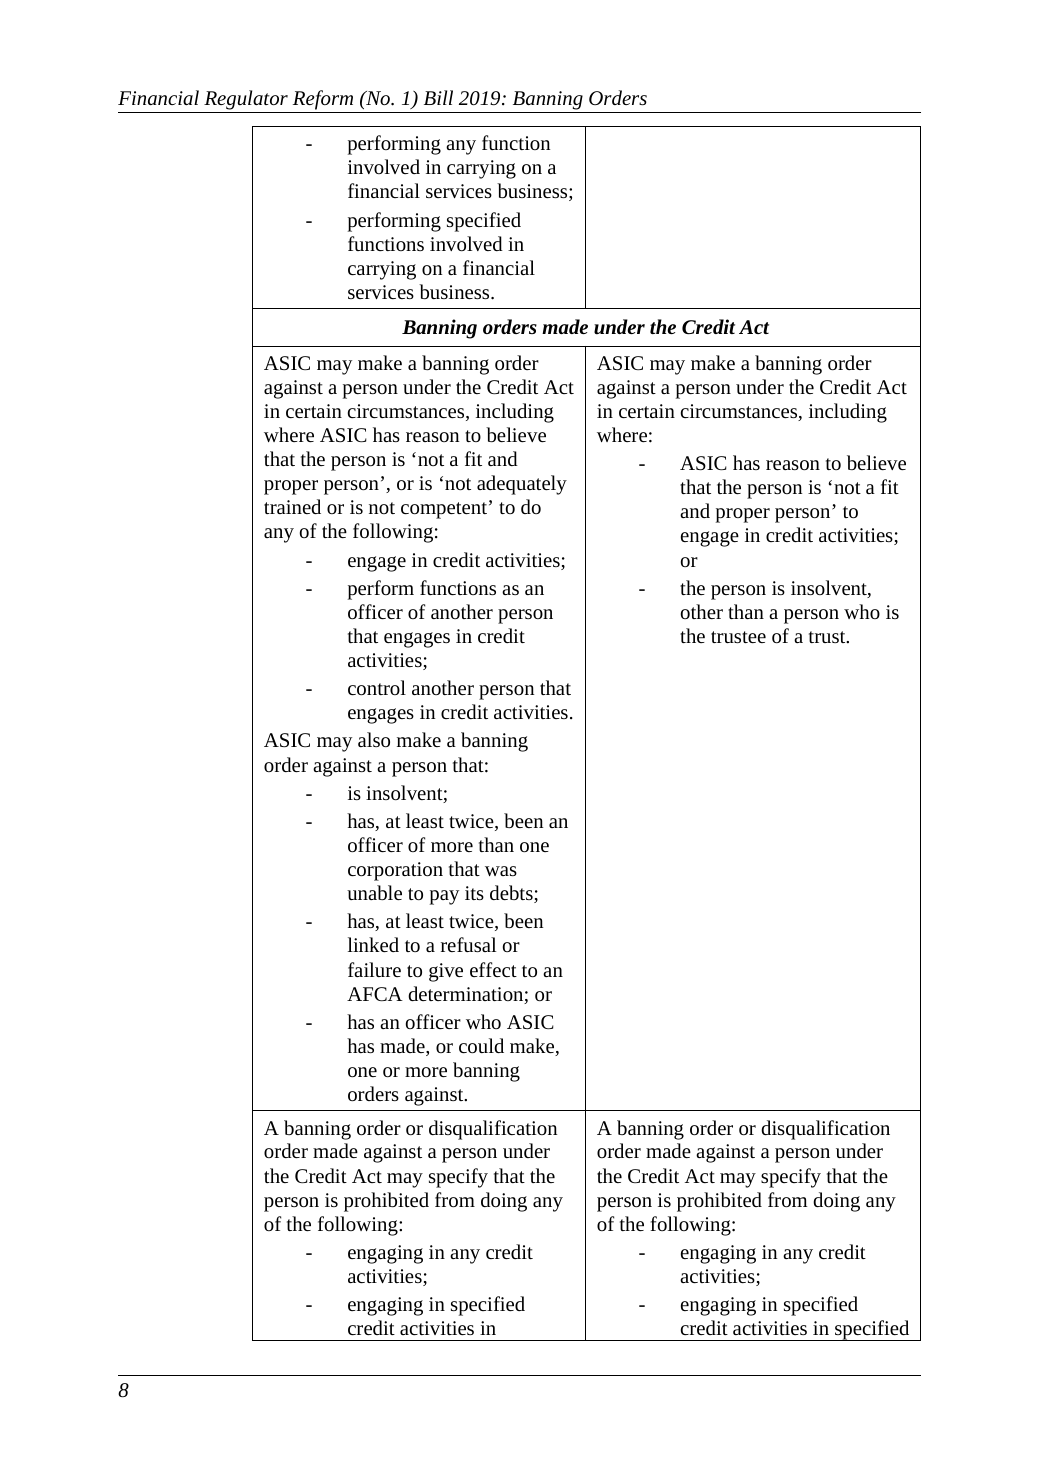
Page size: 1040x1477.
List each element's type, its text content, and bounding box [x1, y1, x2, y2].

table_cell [586, 127, 920, 308]
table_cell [253, 127, 585, 308]
table_cell ASIC may make a banning order against a person under the Credit Act in certain circumstances, including where ASIC has reason to believe that the person is ‘not a fit and proper person’, or is ‘not adequately trained or is not competent’ to do any of the following: engage in credit activities; perform functions as an officer of another person that engages in credit activities; control another person that engages in credit activities. ASIC may also make a banning order against a person that: is insolvent; has, at least twice, been an officer of more than one corporation that was unable to pay its debts; has, at least twice, been linked to a refusal or failure to give effect to an AFCA determination; or has an officer who ASIC has made, or could make, one or more banning orders against. [253, 347, 585, 1110]
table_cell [586, 1111, 920, 1340]
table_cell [253, 1111, 585, 1340]
table_cell ASIC may make a banning order against a person under the Credit Act in certain circumstances, including where: ASIC has reason to believe that the person is ‘not a fit and proper person’ to engage in credit activities; or the person is insolvent, other than a person who is the trustee of a trust. [586, 347, 920, 1110]
table_cell Banning orders made under the Credit Act [253, 309, 920, 346]
